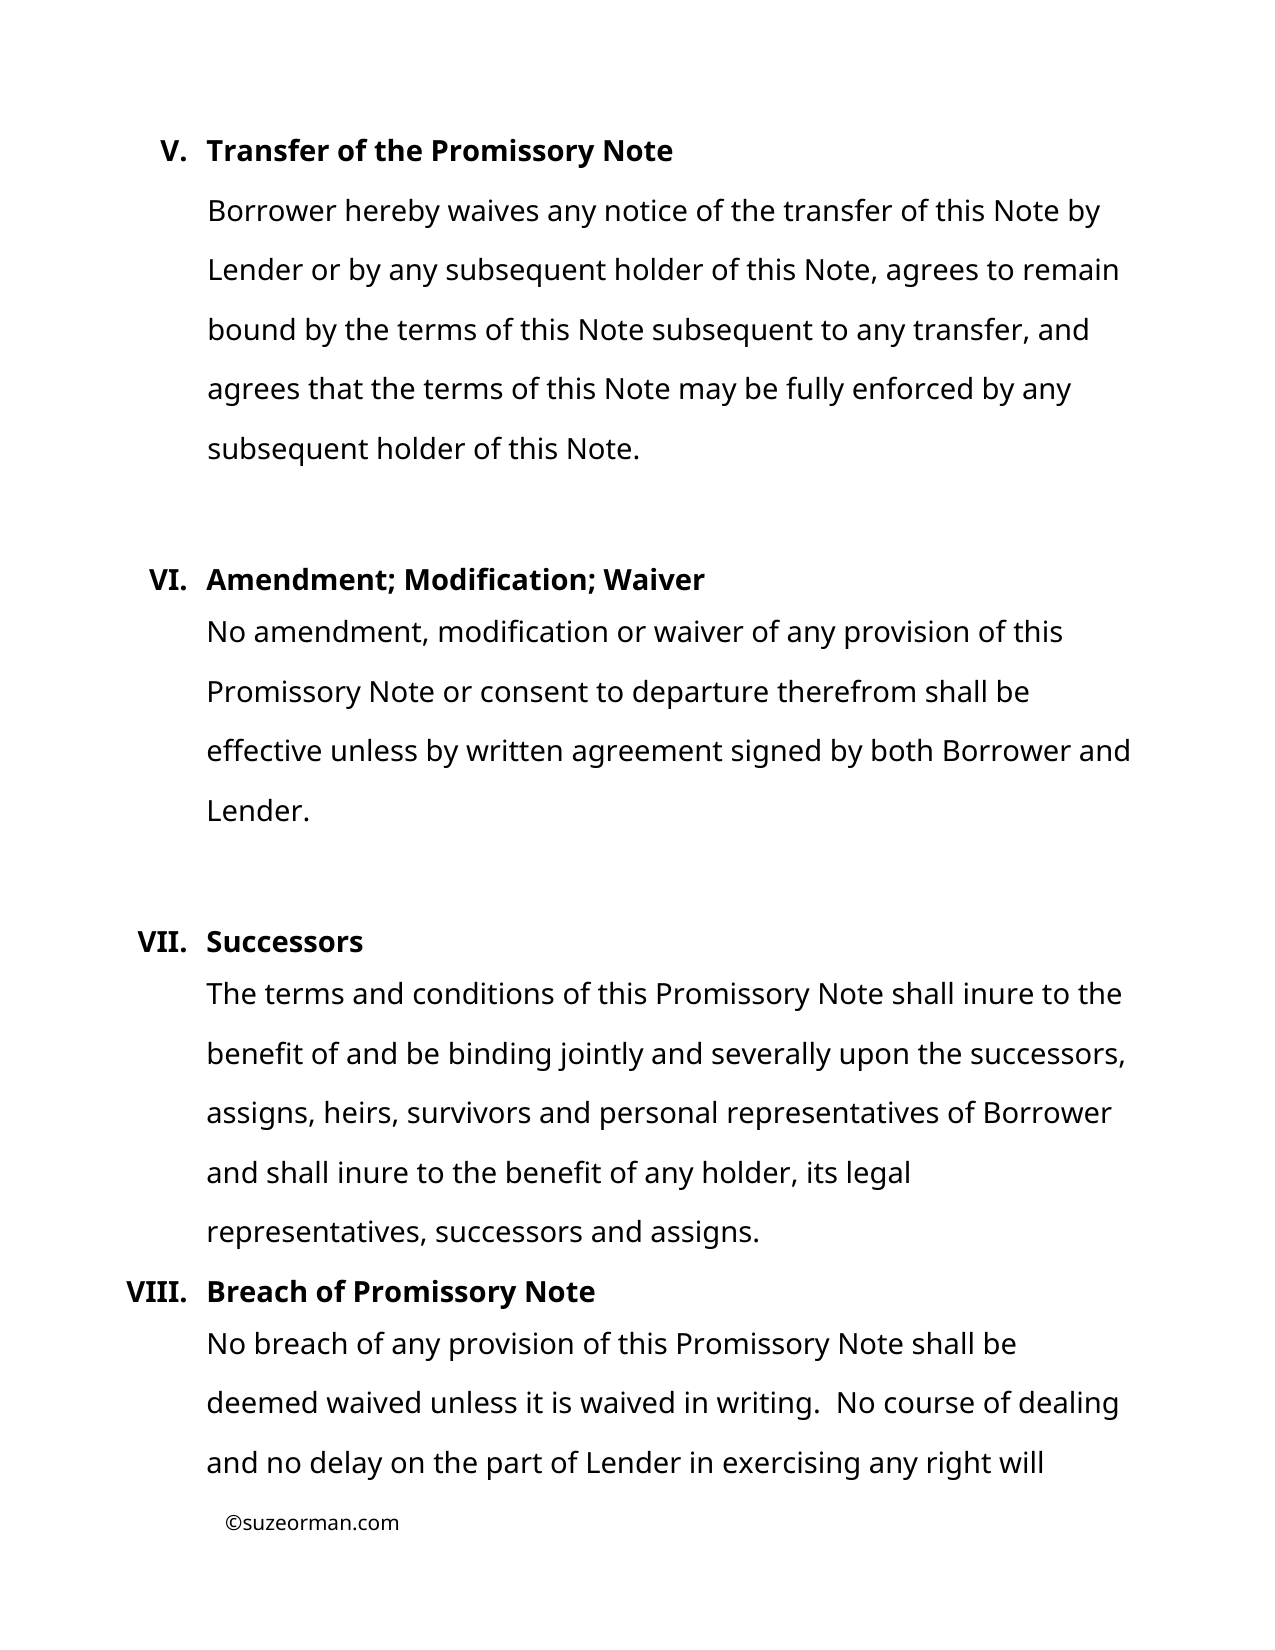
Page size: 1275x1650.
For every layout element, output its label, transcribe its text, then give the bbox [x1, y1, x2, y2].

list Breach of Promissory Note [187, 1271, 1134, 1311]
text No amendment, modification or waiver of any provision of this Promissory Note or consent to departure therefrom shall be effective unless by written agreement signed by both Borrower and Lender. [206, 612, 1134, 830]
text Borrower hereby waives any notice of the transfer of this Note by Lender or by any subsequent holder of this Note, agrees to remain bound by the terms of this Note subsequent to any transfer, and agrees that the terms of this Note may be fully enforced by any subsequent holder of this Note. [207, 190, 1134, 468]
list Successors [187, 921, 1134, 961]
text The terms and conditions of this Promissory Note shall inure to the benefit of and be binding jointly and severally upon the successors, assigns, heirs, survivors and personal representatives of Borrower and shall inure to the benefit of any holder, its legal representatives, successors and assigns. [206, 974, 1134, 1251]
list Transfer of the Promissory Note [187, 131, 1134, 170]
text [206, 1323, 1134, 1482]
list Amendment; Modification; Waiver [187, 559, 1134, 599]
